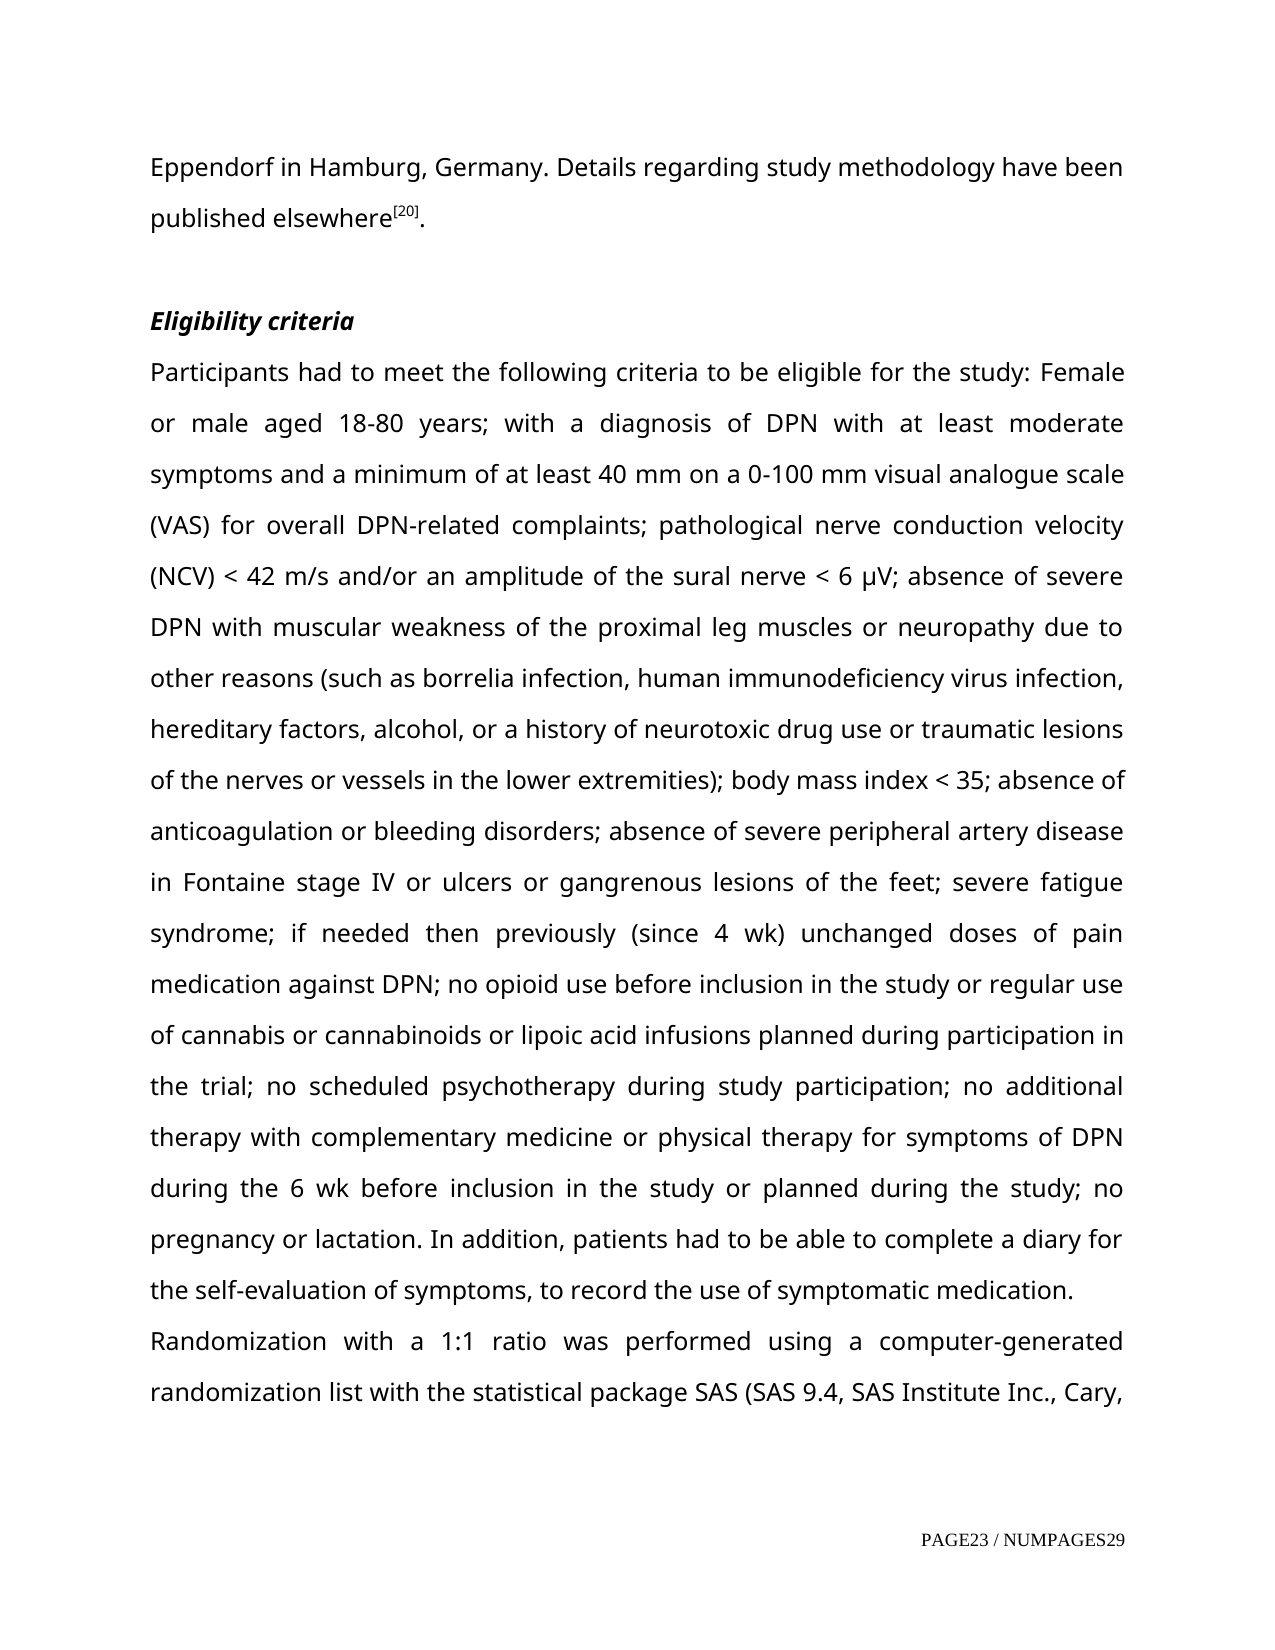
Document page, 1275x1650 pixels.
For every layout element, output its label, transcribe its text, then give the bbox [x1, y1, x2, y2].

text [150, 1324, 1125, 1409]
text Participants had to meet the following criteria to be eligible for the study: Female or male aged 18-80 years; with a diagnosis of DPN with at least moderate symptoms and a minimum of at least 40 mm on a 0-100 mm visual analogue scale (VAS) for overall DPN-related complaints; pathological nerve conduction velocity (NCV) < 42 m/s and/or an amplitude of the sural nerve < 6 μV; absence of severe DPN with muscular weakness of the proximal leg muscles or neuropathy due to other reasons (such as borrelia infection, human immunodeficiency virus infection, hereditary factors, alcohol, or a history of neurotoxic drug use or traumatic lesions of the nerves or vessels in the lower extremities); body mass index < 35; absence of anticoagulation or bleeding disorders; absence of severe peripheral artery disease in Fontaine stage IV or ulcers or gangrenous lesions of the feet; severe fatigue syndrome; if needed then previously (since 4 wk) unchanged doses of pain medication against DPN; no opioid use before inclusion in the study or regular use of cannabis or cannabinoids or lipoic acid infusions planned during participation in the trial; no scheduled psychotherapy during study participation; no additional therapy with complementary medicine or physical therapy for symptoms of DPN during the 6 wk before inclusion in the study or planned during the study; no pregnancy or lactation. In addition, patients had to be able to complete a diary for the self-evaluation of symptoms, to record the use of symptomatic medication. [150, 354, 1125, 1307]
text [150, 150, 1125, 235]
text Eligibility criteria [150, 303, 1125, 337]
